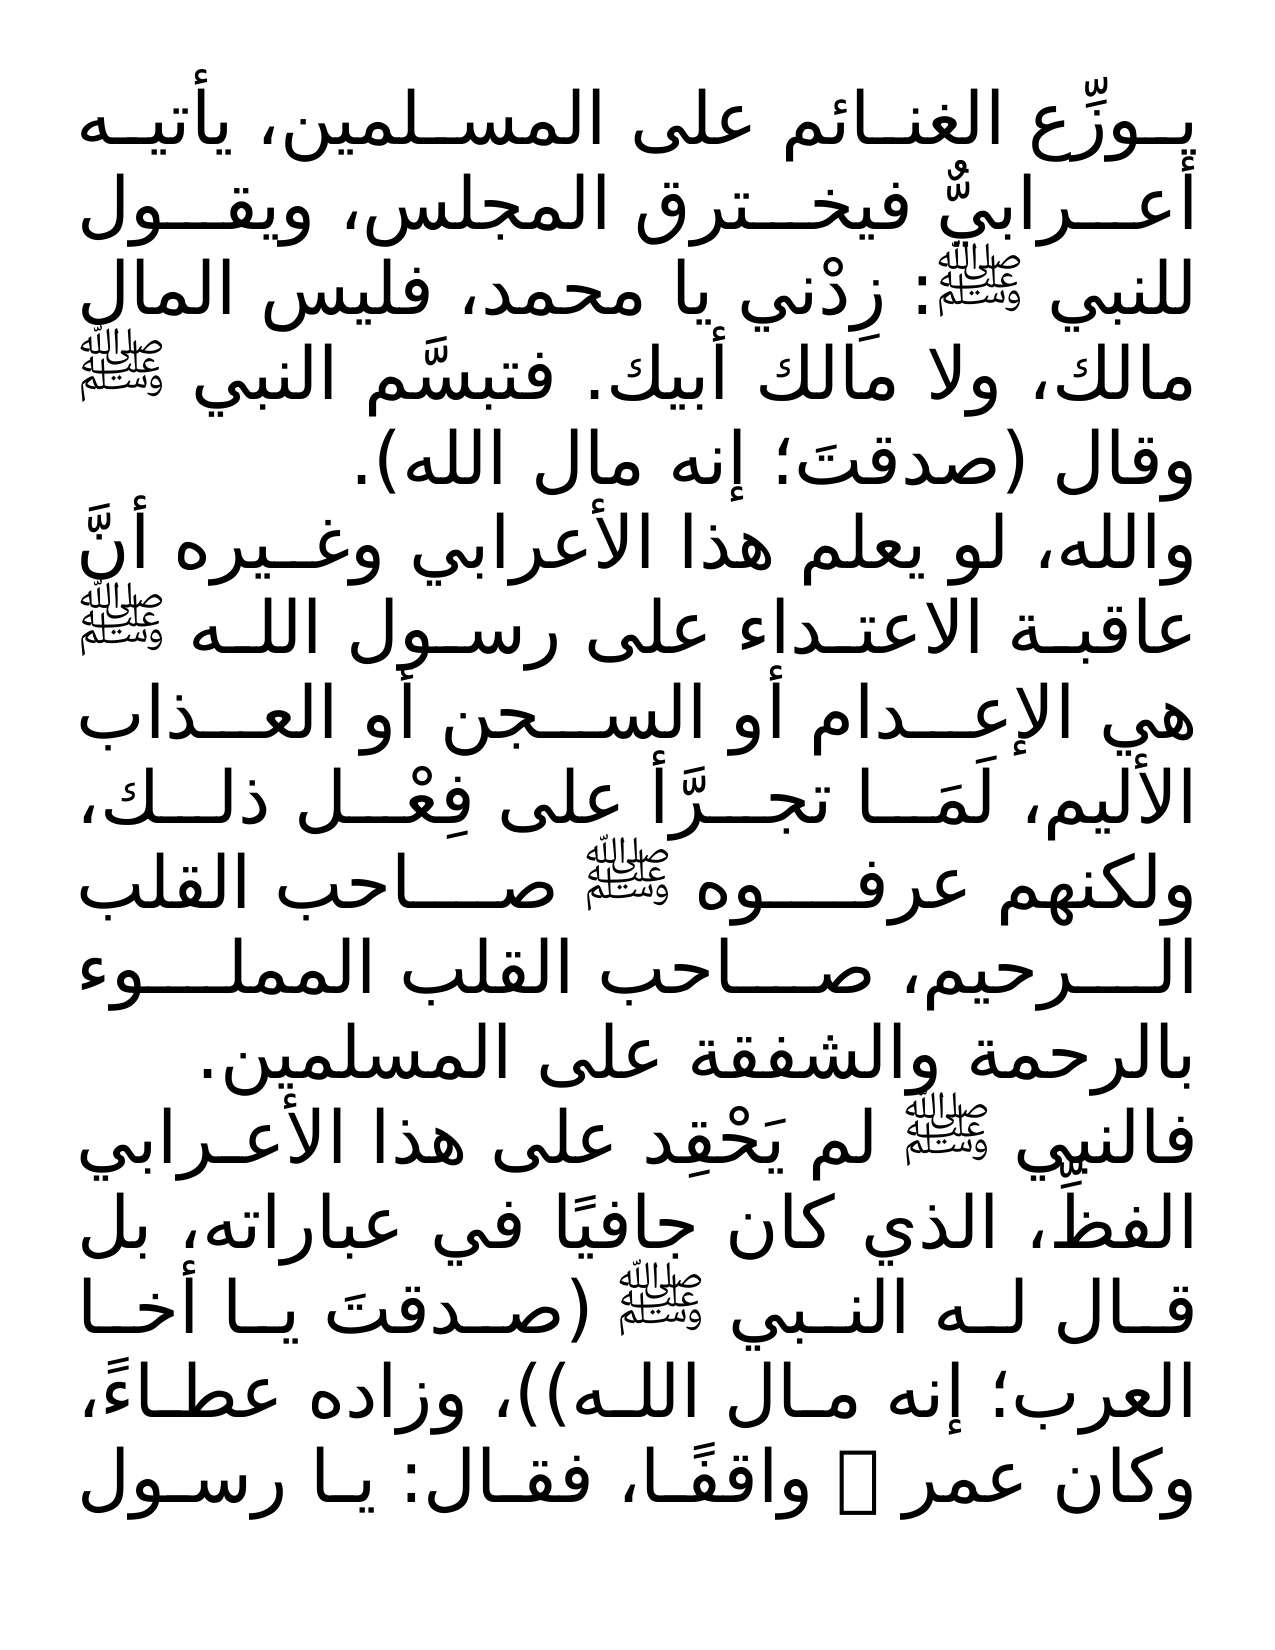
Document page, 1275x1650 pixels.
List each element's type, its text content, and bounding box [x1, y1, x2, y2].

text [77, 77, 1198, 501]
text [77, 1096, 1198, 1520]
text والله، لو يعلم هذا الأعرابي وغيره أنَّ عاقبة الاعتداء على رسول الله ﷺ هي الإعدام أو السجن أو العذاب الأليم، لَمَا تجرَّأ على فِعْل ذلك، ولكنهم عرفوه ﷺ صاحب القلب الرحيم، صاحب القلب المملوء بالرحمة والشفقة على المسلمين. [77, 501, 1198, 1096]
